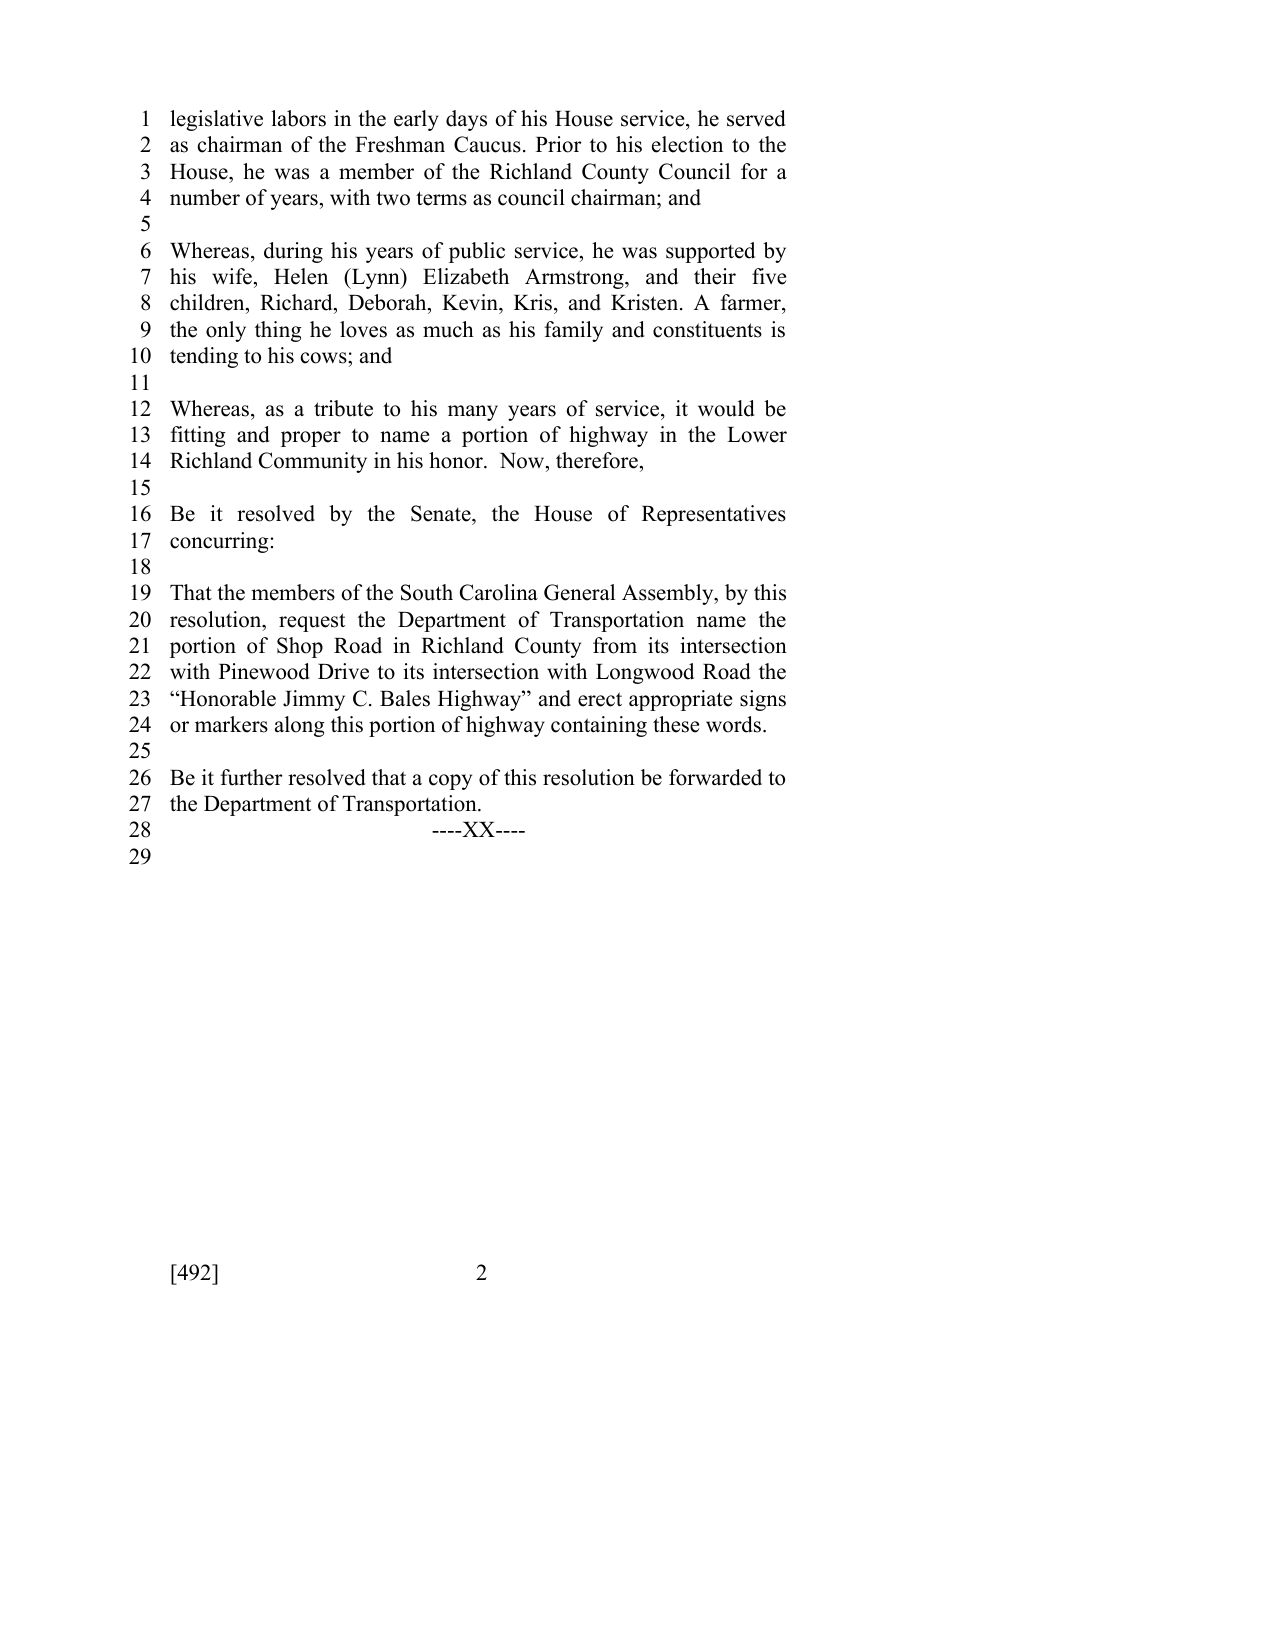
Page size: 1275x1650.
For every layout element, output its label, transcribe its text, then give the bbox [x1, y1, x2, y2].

text Whereas, as a tribute to his many years of service, it would be fitting and proper to name a portion of highway in the Lower Richland Community in his honor. Now, therefore, [169, 395, 787, 474]
text That the members of the South Carolina General Assembly, by this resolution, request the Department of Transportation name the portion of Shop Road in Richland County from its intersection with Pinewood Drive to its intersection with Longwood Road the “Honorable Jimmy C. Bales Highway” and erect appropriate signs or markers along this portion of highway containing these words. [169, 579, 787, 737]
text Whereas, during his years of public service, he was supported by his wife, Helen (Lynn) Elizabeth Armstrong, and their five children, Richard, Deborah, Kevin, Kris, and Kristen. A farmer, the only thing he loves as much as his family and constituents is tending to his cows; and [169, 237, 787, 368]
text Be it resolved by the Senate, the House of Representatives concurring: [169, 500, 787, 553]
text ----XX---- [169, 817, 787, 843]
text Be it further resolved that a copy of this resolution be forwarded to the Department of Transportation. [169, 764, 787, 817]
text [169, 105, 787, 210]
